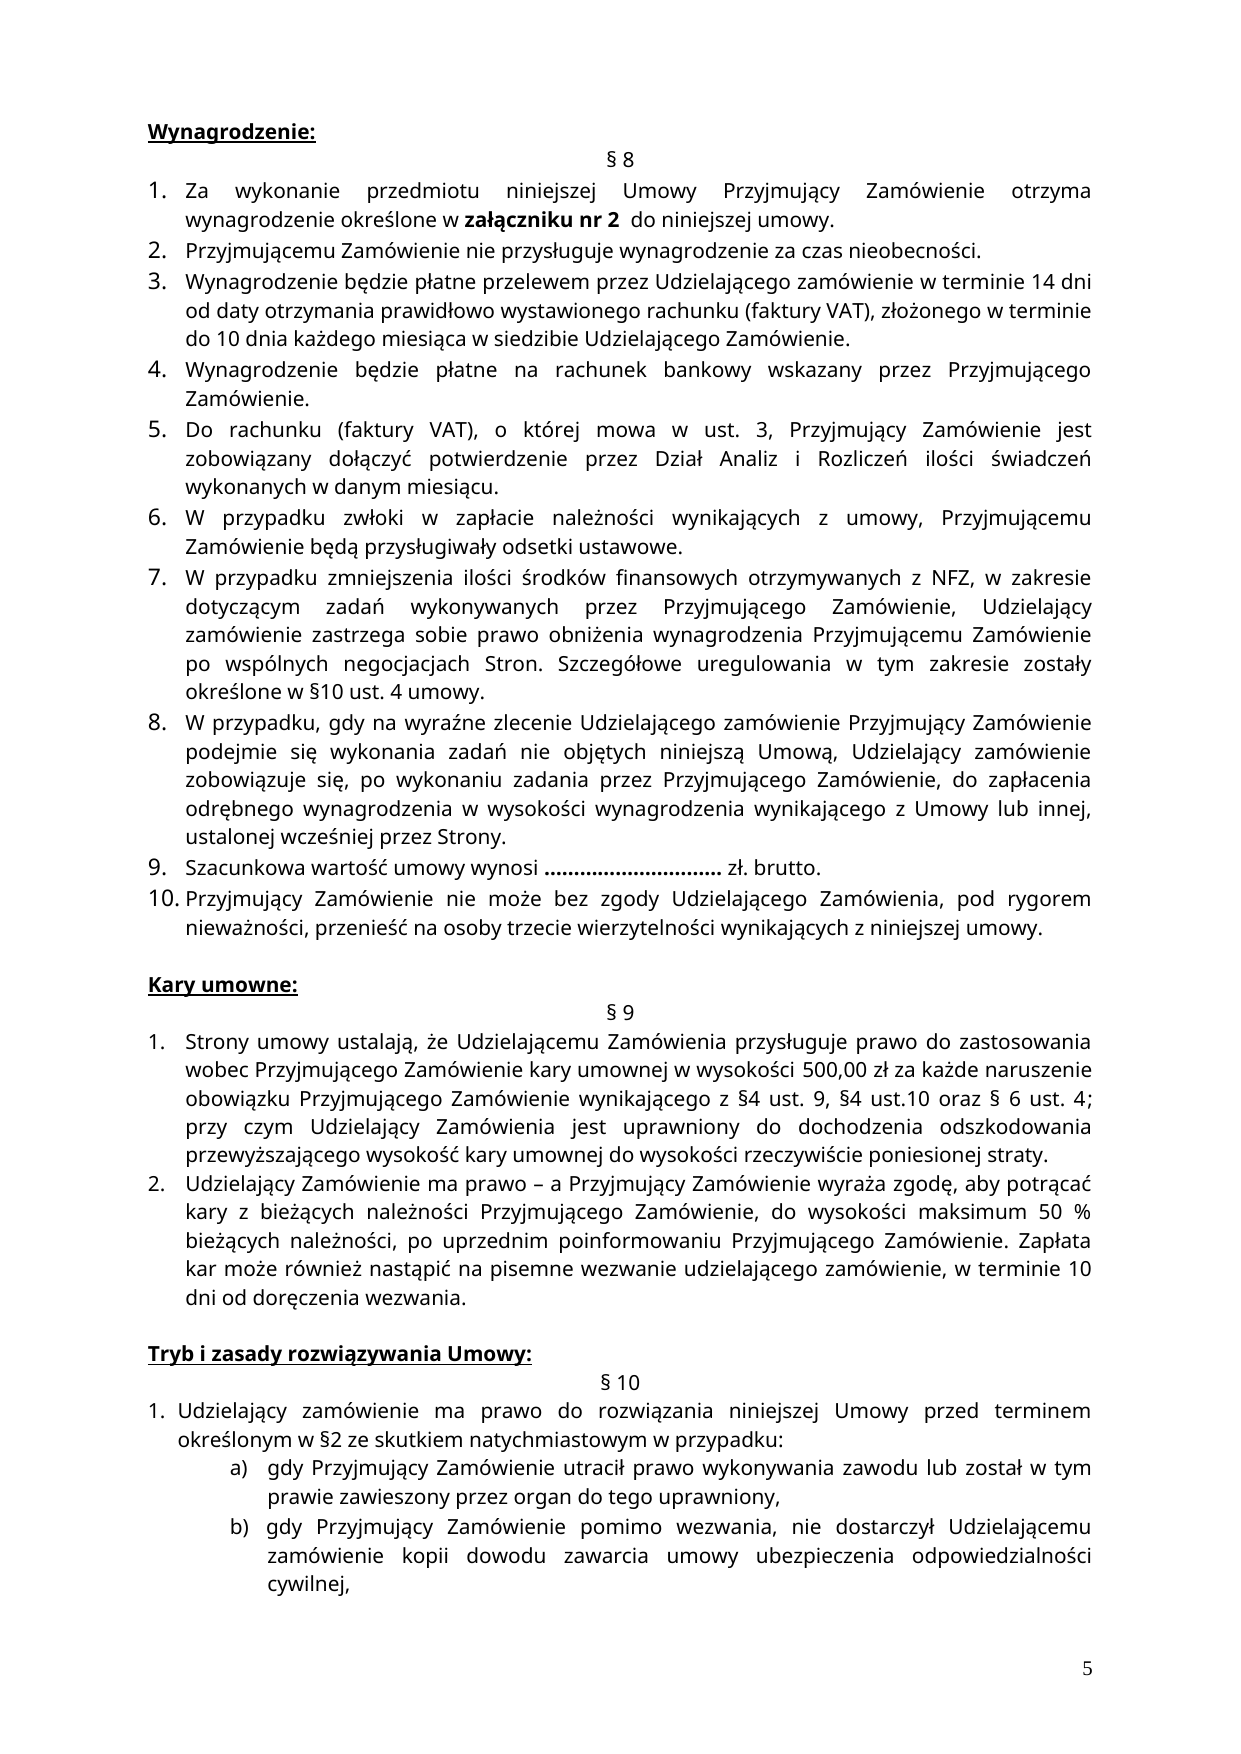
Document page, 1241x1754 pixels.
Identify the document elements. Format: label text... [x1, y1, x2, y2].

text § 10 [148, 1368, 1093, 1396]
list Do rachunku (faktury VAT), o której mowa w ust. 3, Przyjmujący Zamówienie jest zobowiązany dołączyć potwierdzenie przez Dział Analiz i Rozliczeń ilości świadczeń wykonanych w danym miesiącu. [148, 413, 1093, 501]
list Przyjmującemu Zamówienie nie przysługuje wynagrodzenie za czas nieobecności. [148, 234, 1093, 265]
list Udzielający Zamówienie ma prawo – a Przyjmujący Zamówienie wyraża zgodę, aby potrącać kary z bieżących należności Przyjmującego Zamówienie, do wysokości maksimum 50 % bieżących należności, po uprzednim poinformowaniu Przyjmującego Zamówienie. Zapłata kar może również nastąpić na pisemne wezwanie udzielającego zamówienie, w terminie 10 dni od doręczenia wezwania. [148, 1169, 1093, 1311]
list Przyjmujący Zamówienie nie może bez zgody Udzielającego Zamówienia, pod rygorem nieważności, przenieść na osoby trzecie wierzytelności wynikających z niniejszej umowy. [148, 882, 1093, 941]
list Wynagrodzenie będzie płatne na rachunek bankowy wskazany przez Przyjmującego Zamówienie. [148, 353, 1093, 413]
list W przypadku zwłoki w zapłacie należności wynikających z umowy, Przyjmującemu Zamówienie będą przysługiwały odsetki ustawowe. [148, 501, 1093, 561]
text Kary umowne: [148, 970, 1093, 998]
list gdy Przyjmujący Zamówienie utracił prawo wykonywania zawodu lub został w tym prawie zawieszony przez organ do tego uprawniony, [229, 1453, 1093, 1510]
list Wynagrodzenie będzie płatne przelewem przez Udzielającego zamówienie w terminie 14 dni od daty otrzymania prawidłowo wystawionego rachunku (faktury VAT), złożonego w terminie do 10 dnia każdego miesiąca w siedzibie Udzielającego Zamówienie. [148, 265, 1093, 353]
list Strony umowy ustalają, że Udzielającemu Zamówienia przysługuje prawo do zastosowania wobec Przyjmującego Zamówienie kary umownej w wysokości 500,00 zł za każde naruszenie obowiązku Przyjmującego Zamówienie wynikającego z §4 ust. 9, §4 ust.10 oraz § 6 ust. 4; przy czym Udzielający Zamówienia jest uprawniony do dochodzenia odszkodowania przewyższającego wysokość kary umownej do wysokości rzeczywiście poniesionej straty. [148, 1027, 1093, 1169]
list Udzielający zamówienie ma prawo do rozwiązania niniejszej Umowy przed terminem określonym w §2 ze skutkiem natychmiastowym w przypadku: [148, 1396, 1093, 1453]
list Szacunkowa wartość umowy wynosi ………………………… zł. brutto. [148, 851, 1093, 882]
list W przypadku zmniejszenia ilości środków finansowych otrzymywanych z NFZ, w zakresie dotyczącym zadań wykonywanych przez Przyjmującego Zamówienie, Udzielający zamówienie zastrzega sobie prawo obniżenia wynagrodzenia Przyjmującemu Zamówienie po wspólnych negocjacjach Stron. Szczegółowe uregulowania w tym zakresie zostały określone w §10 ust. 4 umowy. [148, 561, 1093, 706]
list W przypadku, gdy na wyraźne zlecenie Udzielającego zamówienie Przyjmujący Zamówienie podejmie się wykonania zadań nie objętych niniejszą Umową, Udzielający zamówienie zobowiązuje się, po wykonaniu zadania przez Przyjmującego Zamówienie, do zapłacenia odrębnego wynagrodzenia w wysokości wynagrodzenia wynikającego z Umowy lub innej, ustalonej wcześniej przez Strony. [148, 706, 1093, 851]
text Tryb i zasady rozwiązywania Umowy: [148, 1339, 1093, 1368]
text § 8 [148, 146, 1093, 174]
list Za wykonanie przedmiotu niniejszej Umowy Przyjmujący Zamówienie otrzyma wynagrodzenie określone w załączniku nr 2 do niniejszej umowy. [148, 174, 1093, 234]
list gdy Przyjmujący Zamówienie pomimo wezwania, nie dostarczył Udzielającemu zamówienie kopii dowodu zawarcia umowy ubezpieczenia odpowiedzialności cywilnej, [229, 1512, 1093, 1598]
text Wynagrodzenie: [148, 117, 1093, 146]
text § 9 [148, 998, 1093, 1027]
